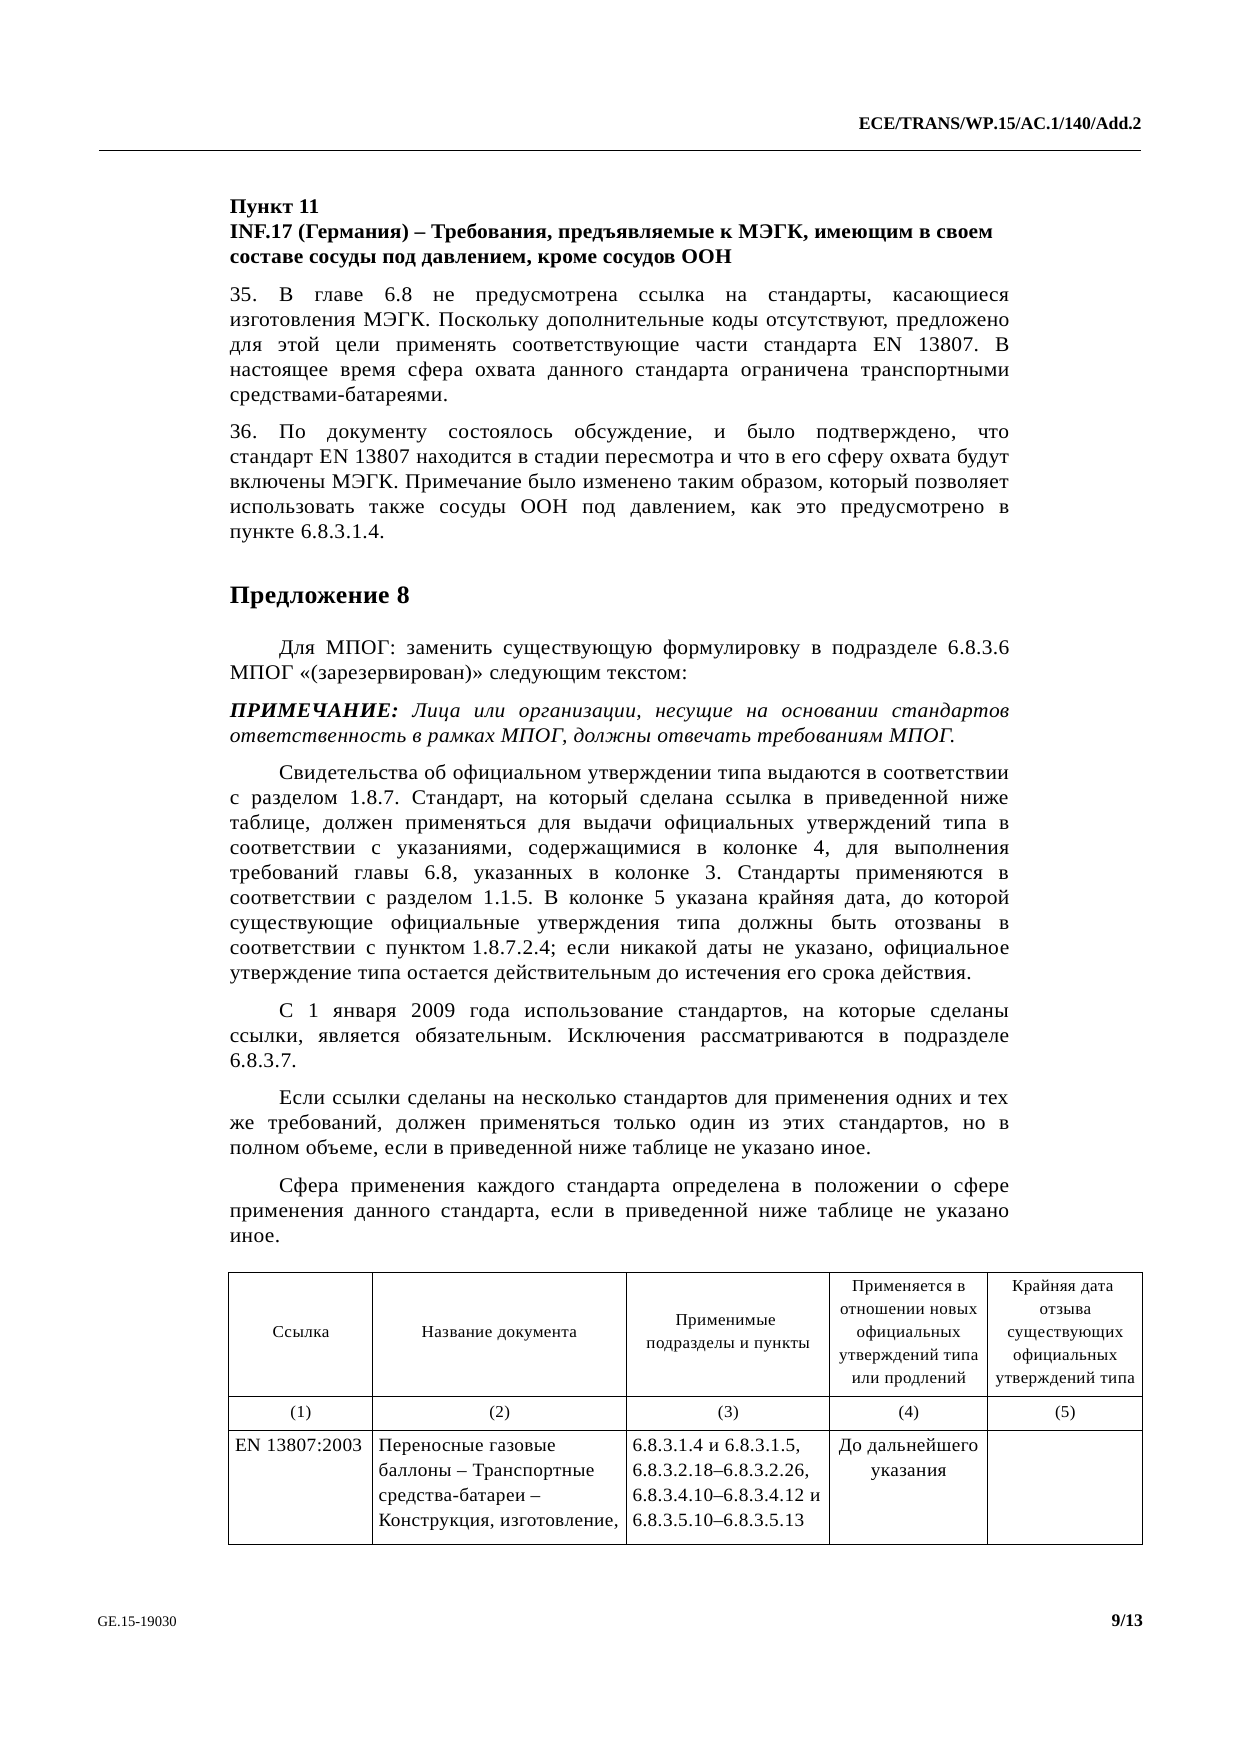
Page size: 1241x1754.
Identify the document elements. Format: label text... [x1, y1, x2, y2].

table_header Ссылка [229, 1273, 372, 1396]
text 35. В главе 6.8 не предусмотрена ссылка на стандарты, касающиеся изготовления МЭГК. Поскольку дополнительные коды отсутствуют, предложено для этой цели применять соответствующие части стандарта EN 13807. В настоящее время сфера охвата данного стандарта ограничена транспортными средствами-батареями. [229, 281, 1011, 406]
table_cell EN 13807:2003 [229, 1431, 372, 1544]
text Сфера применения каждого стандарта определена в положении о сфере применения данного стандарта, если в приведенной ниже таблице не указано иное. [229, 1172, 1011, 1247]
table_header Название документа [373, 1273, 626, 1396]
text Свидетельства об официальном утверждении типа выдаются в соответствии с разделом 1.8.7. Стандарт, на который сделана ссылка в приведенной ниже таблице, должен применяться для выдачи официальных утверждений типа в соответствии с указаниями, содержащимися в колонке 4, для выполнения требований главы 6.8, указанных в колонке 3. Стандарты применяются в соответствии с разделом 1.1.5. В колонке 5 указана крайняя дата, до которой существующие официальные утверждения типа должны быть отозваны в соответствии с пунктом 1.8.7.2.4; если никакой даты не указано, официальное утверждение типа остается действительным до истечения его срока действия. [229, 759, 1011, 984]
table_cell [988, 1431, 1142, 1544]
table_cell (4) [830, 1397, 987, 1430]
table_cell (3) [627, 1397, 829, 1430]
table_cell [627, 1431, 829, 1544]
text С 1 января 2009 года использование стандартов, на которые сделаны ссылки, является обязательным. Исключения рассматриваются в подразделе 6.8.3.7. [229, 997, 1011, 1072]
text 36. По документу состоялось обсуждение, и было подтверждено, что стандарт EN 13807 находится в стадии пересмотра и что в его сферу охвата будут включены МЭГК. Примечание было изменено таким образом, который позволяет использовать также сосуды ООН под давлением, как это предусмотрено в пункте 6.8.3.1.4. [229, 419, 1011, 544]
table_cell (5) [988, 1397, 1142, 1430]
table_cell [830, 1431, 987, 1544]
table_header Применяется в отношении новых официальных утверждений типа или продлений [830, 1273, 987, 1396]
table_cell (1) [229, 1397, 372, 1430]
text ПРИМЕЧАНИЕ: Лица или организации, несущие на основании стандартов ответственность в рамках МПОГ, должны отвечать требованиям МПОГ. [229, 697, 1011, 747]
text Пункт 11 INF.17 (Германия) – Требования, предъявляемые к МЭГК, имеющим в своем составе сосуды под давлением, кроме сосудов ООН [97, 194, 1011, 269]
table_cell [373, 1431, 626, 1544]
text Если ссылки сделаны на несколько стандартов для применения одних и тех же требований, должен применяться только один из этих стандартов, но в полном объеме, если в приведенной ниже таблице не указано иное. [229, 1084, 1011, 1159]
text Для МПОГ: заменить существующую формулировку в подразделе 6.8.3.6 МПОГ «(зарезервирован)» следующим текстом: [229, 634, 1011, 684]
table_header Крайняя дата отзыва существующих официальных утверждений типа [988, 1273, 1142, 1396]
table_cell (2) [373, 1397, 626, 1430]
table_header Применимые подразделы и пункты [627, 1273, 829, 1396]
text Предложение 8 [97, 581, 1011, 609]
